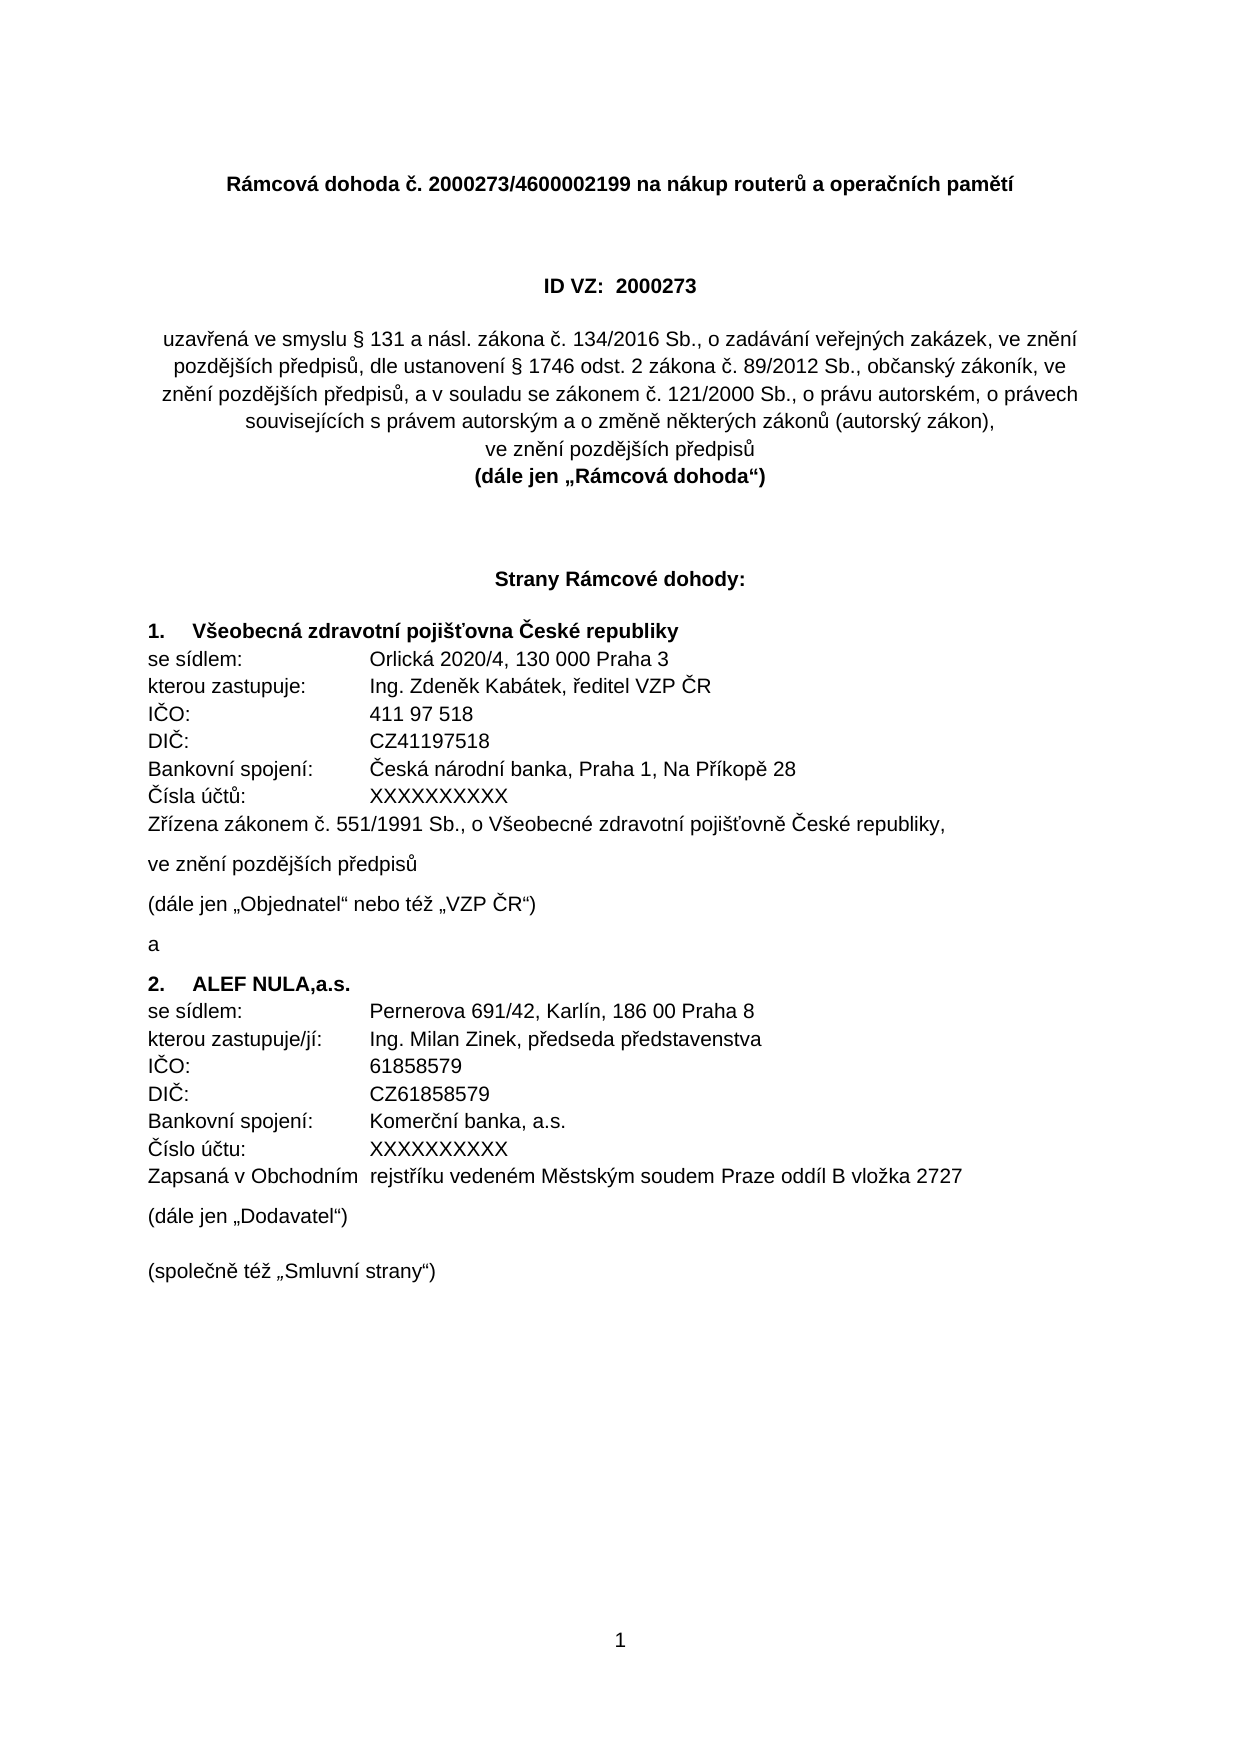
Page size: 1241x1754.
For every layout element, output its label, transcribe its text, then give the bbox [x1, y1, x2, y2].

text Čísla účtů: XXXXXXXXXX [148, 784, 1092, 808]
text ve znění pozdějších předpisů [148, 852, 1092, 876]
text kterou zastupuje: Ing. Zdeněk Kabátek, ředitel VZP ČR [148, 674, 1092, 698]
text ID VZ: 2000273 [148, 274, 1092, 298]
list ALEF NULA,a.s. [148, 972, 1092, 996]
text DIČ: CZ61858579 [148, 1082, 1092, 1106]
text a [148, 932, 1092, 956]
text Zřízena zákonem č. 551/1991 Sb., o Všeobecné zdravotní pojišťovně České republiky, [148, 812, 1092, 836]
text DIČ: CZ41197518 [148, 729, 1092, 753]
text IČO: 61858579 [148, 1054, 1092, 1078]
text kterou zastupuje/jí: Ing. Milan Zinek, předseda představenstva [148, 1027, 1092, 1051]
list Všeobecná zdravotní pojišťovna České republiky [148, 619, 1092, 643]
text Strany Rámcové dohody: [148, 567, 1092, 591]
text uzavřená ve smyslu § 131 a násl. zákona č. 134/2016 Sb., o zadávání veřejných zakázek, ve znění pozdějších předpisů, dle ustanovení § 1746 odst. 2 zákona č. 89/2012 Sb., občanský zákoník, ve znění pozdějších předpisů, a v souladu se zákonem č. 121/2000 Sb., o právu autorském, o právech souvisejících s právem autorským a o změně některých zákonů (autorský zákon), ve znění pozdějších předpisů [148, 327, 1092, 461]
text (dále jen „Dodavatel“) [148, 1204, 1092, 1228]
text (dále jen „Rámcová dohoda“) [148, 464, 1092, 488]
text se sídlem: Orlická 2020/4, 130 000 Praha 3 [148, 647, 1092, 671]
text Číslo účtu: XXXXXXXXXX Zapsaná v Obchodním rejstříku vedeném Městským soudem Praze oddíl B vložka 2727 [148, 1137, 1092, 1188]
text (společně též „Smluvní strany“) [148, 1259, 1092, 1283]
text Rámcová dohoda č. 2000273/4600002199 na nákup routerů a operačních pamětí [148, 172, 1092, 196]
text (dále jen „Objednatel“ nebo též „VZP ČR“) [148, 892, 1092, 916]
text IČO: 411 97 518 [148, 702, 1092, 726]
text se sídlem: Pernerova 691/42, Karlín, 186 00 Praha 8 [148, 999, 1092, 1023]
text Bankovní spojení: Komerční banka, a.s. [148, 1109, 1092, 1133]
text Bankovní spojení: Česká národní banka, Praha 1, Na Příkopě 28 [148, 757, 1092, 781]
